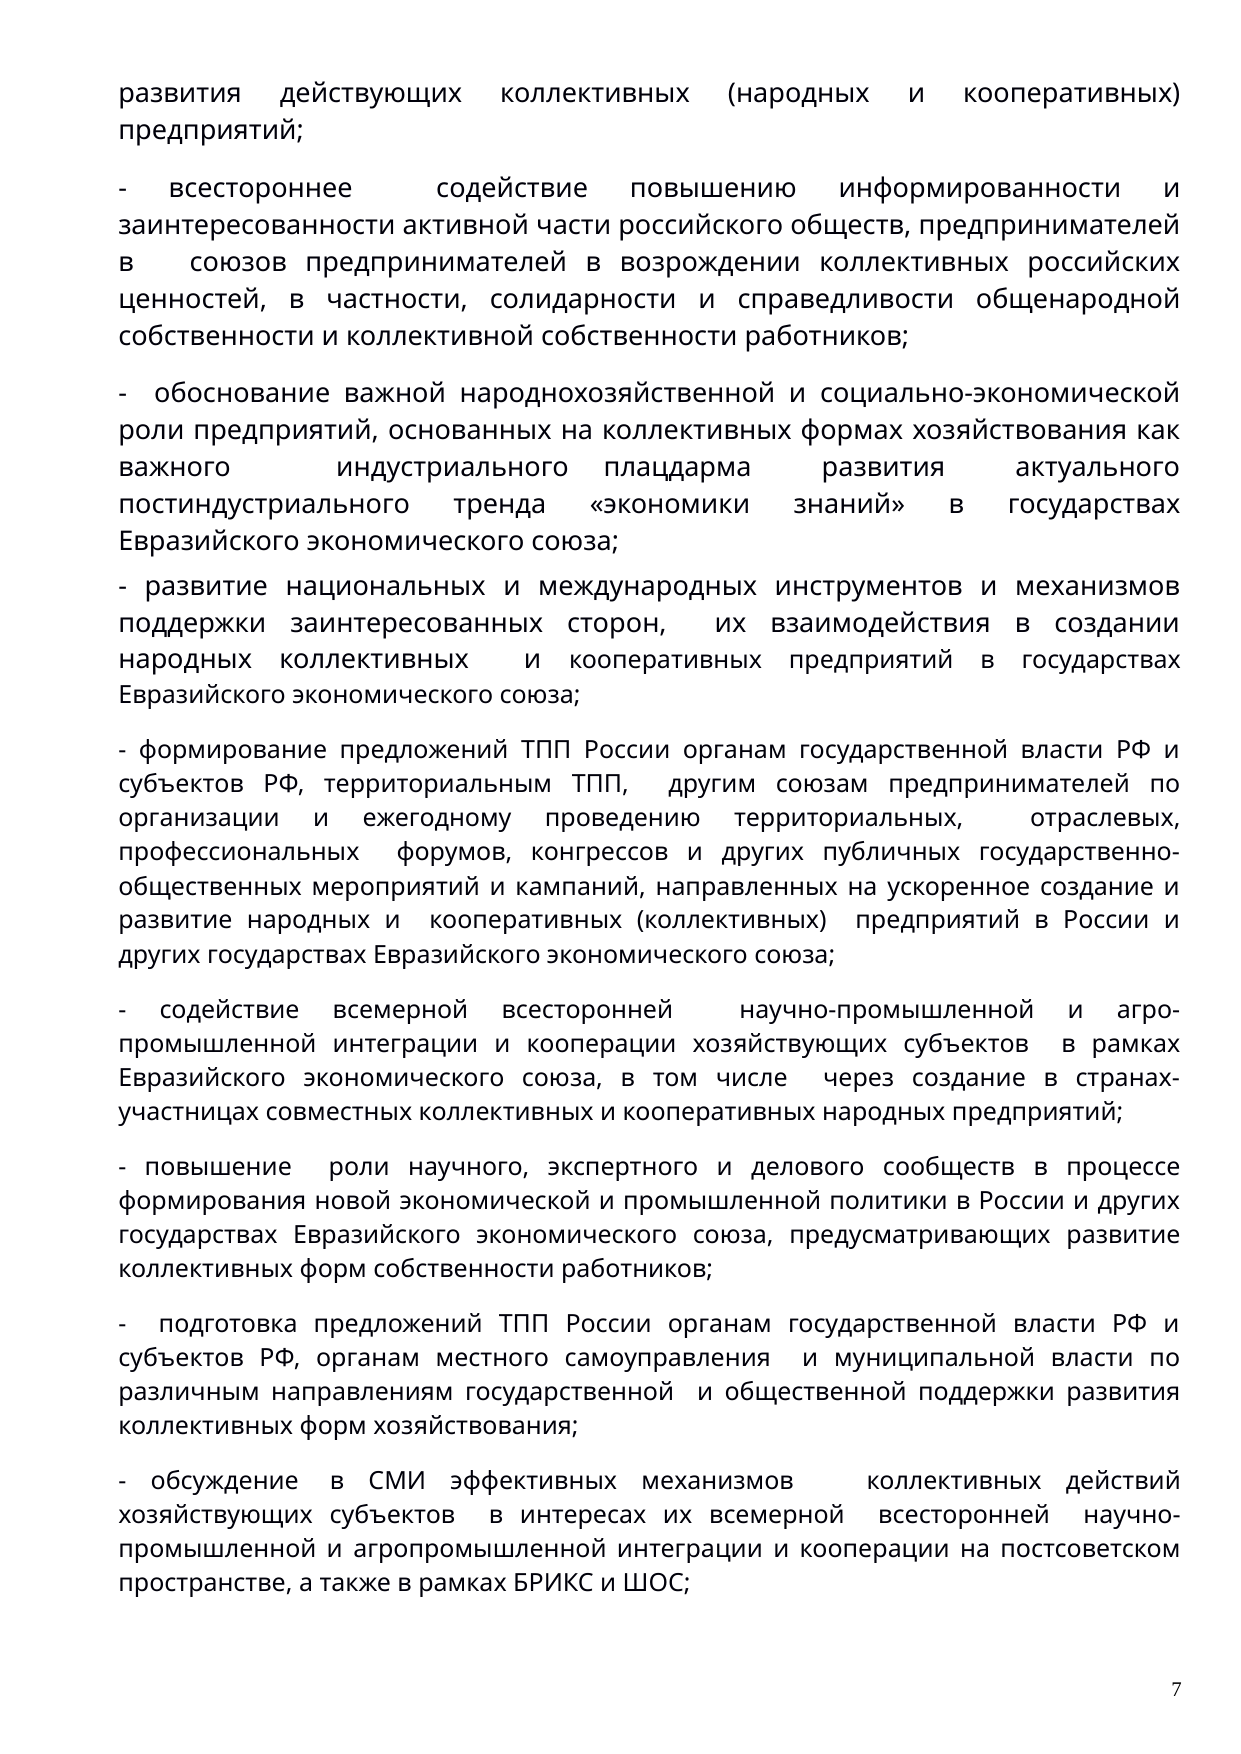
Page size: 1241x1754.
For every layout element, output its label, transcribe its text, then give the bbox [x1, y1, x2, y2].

text - повышение роли научного, экспертного и делового сообществ в процессе формирования новой экономической и промышленной политики в России и других государствах Евразийского экономического союза, предусматривающих развитие коллективных форм собственности работников; [118, 1148, 1181, 1285]
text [118, 74, 1181, 148]
text - всестороннее содействие повышению информированности и заинтересованности активной части российского обществ, предпринимателей в союзов предпринимателей в возрождении коллективных российских ценностей, в частности, солидарности и справедливости общенародной собственности и коллективной собственности работников; [118, 168, 1181, 353]
text - обсуждение в СМИ эффективных механизмов коллективных действий хозяйствующих субъектов в интересах их всемерной всесторонней научно-промышленной и агропромышленной интеграции и кооперации на постсоветском пространстве, а также в рамках БРИКС и ШОС; [118, 1463, 1181, 1599]
text - развитие национальных и международных инструментов и механизмов поддержки заинтересованных сторон, их взаимодействия в создании народных коллективных и кооперативных предприятий в государствах Евразийского экономического союза; [118, 566, 1181, 711]
text - подготовка предложений ТПП России органам государственной власти РФ и субъектов РФ, органам местного самоуправления и муниципальной власти по различным направлениям государственной и общественной поддержки развития коллективных форм хозяйствования; [118, 1306, 1181, 1442]
text - формирование предложений ТПП России органам государственной власти РФ и субъектов РФ, территориальным ТПП, другим союзам предпринимателей по организации и ежегодному проведению территориальных, отраслевых, профессиональных форумов, конгрессов и других публичных государственно-общественных мероприятий и кампаний, направленных на ускоренное создание и развитие народных и кооперативных (коллективных) предприятий в России и других государствах Евразийского экономического союза; [118, 732, 1181, 970]
text - содействие всемерной всесторонней научно-промышленной и агро-промышленной интеграции и кооперации хозяйствующих субъектов в рамках Евразийского экономического союза, в том числе через создание в странах-участницах совместных коллективных и кооперативных народных предприятий; [118, 991, 1181, 1127]
text - обоснование важной народнохозяйственной и социально-экономической роли предприятий, основанных на коллективных формах хозяйствования как важного индустриального плацдарма развития актуального постиндустриального тренда «экономики знаний» в государствах Евразийского экономического союза; [118, 374, 1181, 558]
